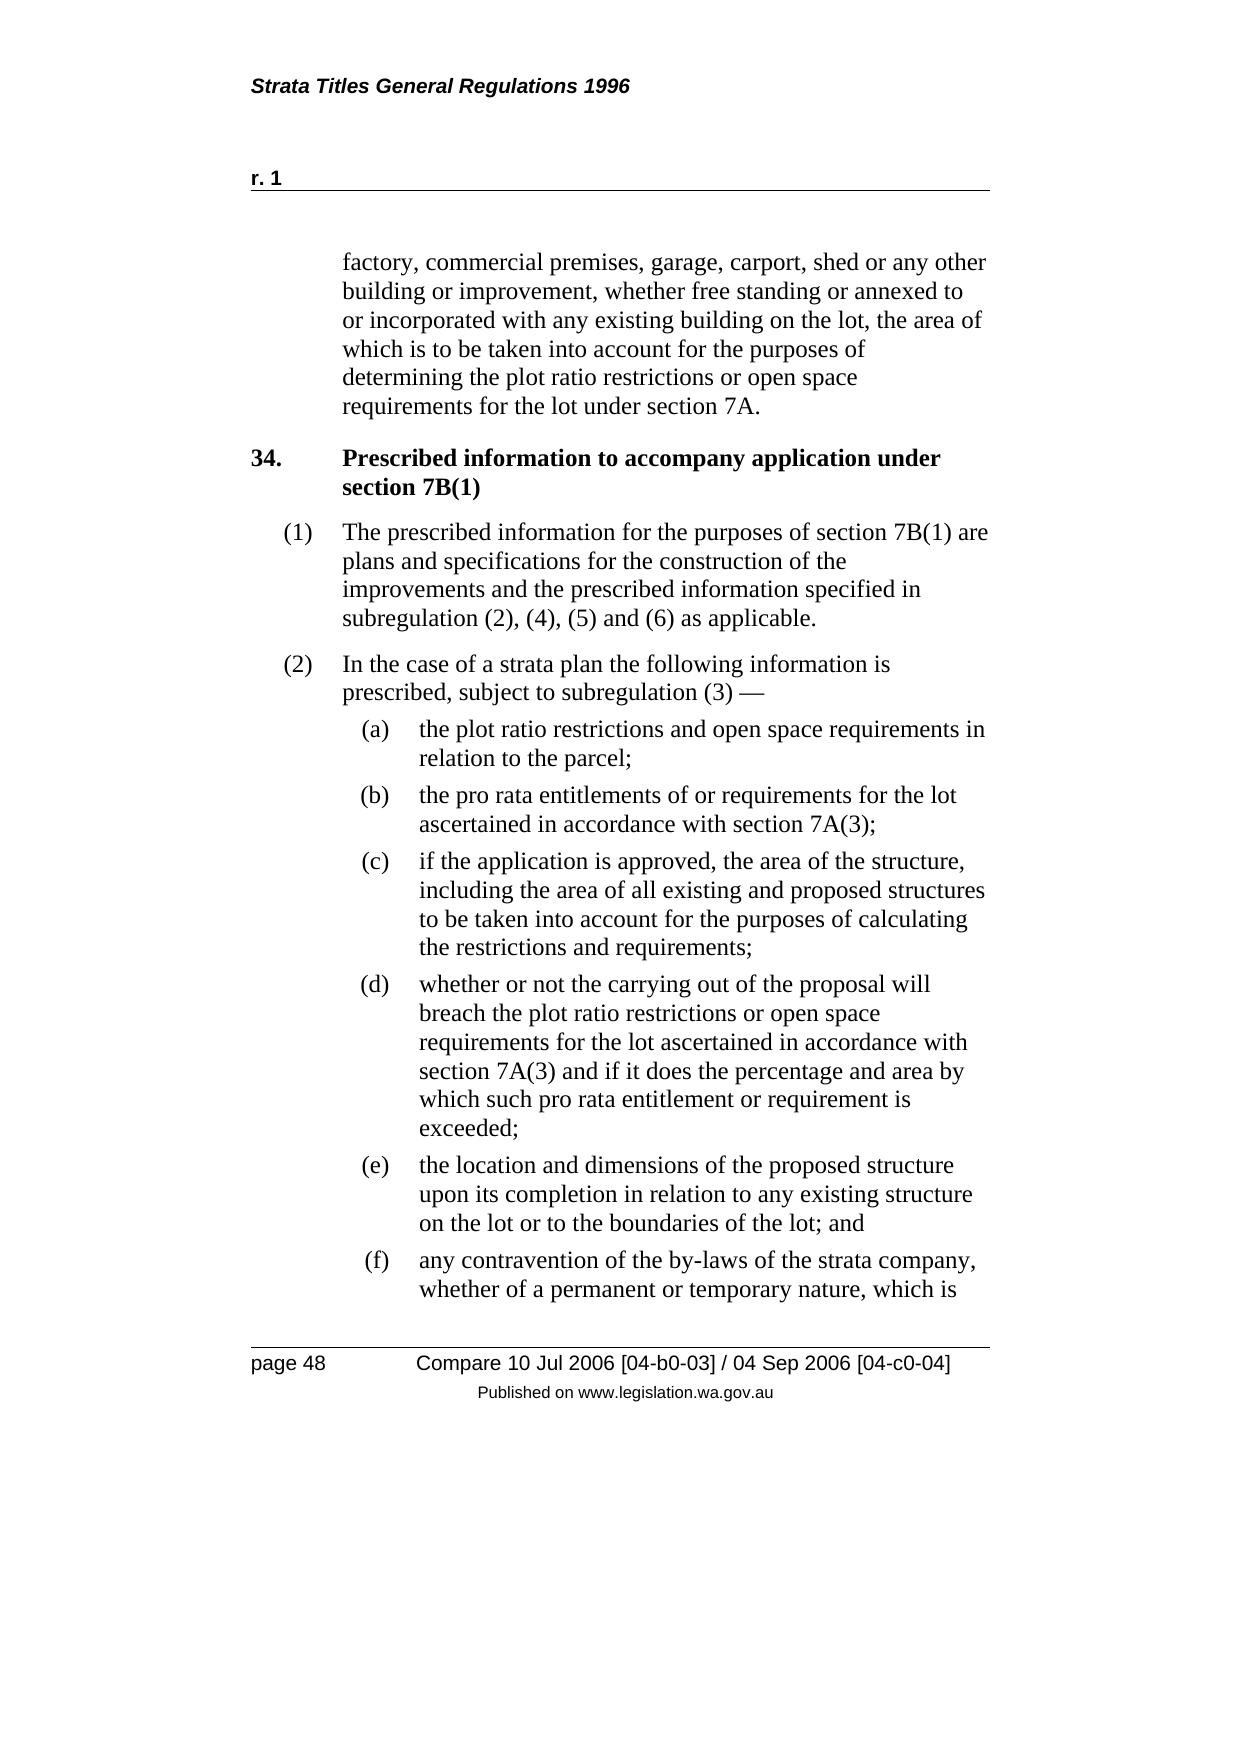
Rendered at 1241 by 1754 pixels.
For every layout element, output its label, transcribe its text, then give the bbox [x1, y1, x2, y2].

text (c) if the application is approved, the area of the structure, including the area of all existing and proposed structures to be taken into account for the purposes of calculating the restrictions and requirements; [251, 846, 990, 961]
text (b) the pro rata entitlements of or requirements for the lot ascertained in accordance with section 7A(3); [251, 780, 990, 838]
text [251, 1245, 990, 1302]
text (1) The prescribed information for the purposes of section 7B(1) are plans and specifications for the construction of the improvements and the prescribed information specified in subregulation (2), (4), (5) and (6) as applicable. [251, 517, 990, 632]
subtitle 34. Prescribed information to accompany application under section 7B(1) [251, 443, 990, 500]
text (e) the location and dimensions of the proposed structure upon its completion in relation to any existing structure on the lot or to the boundaries of the lot; and [251, 1150, 990, 1237]
text (d) whether or not the carrying out of the proposal will breach the plot ratio restrictions or open space requirements for the lot ascertained in accordance with section 7A(3) and if it does the percentage and area by which such pro rata entitlement or requirement is exceeded; [251, 969, 990, 1142]
text (a) the plot ratio restrictions and open space requirements in relation to the parcel; [251, 714, 990, 772]
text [251, 247, 990, 420]
text (2) In the case of a strata plan the following information is prescribed, subject to subregulation (3) — [251, 649, 990, 706]
